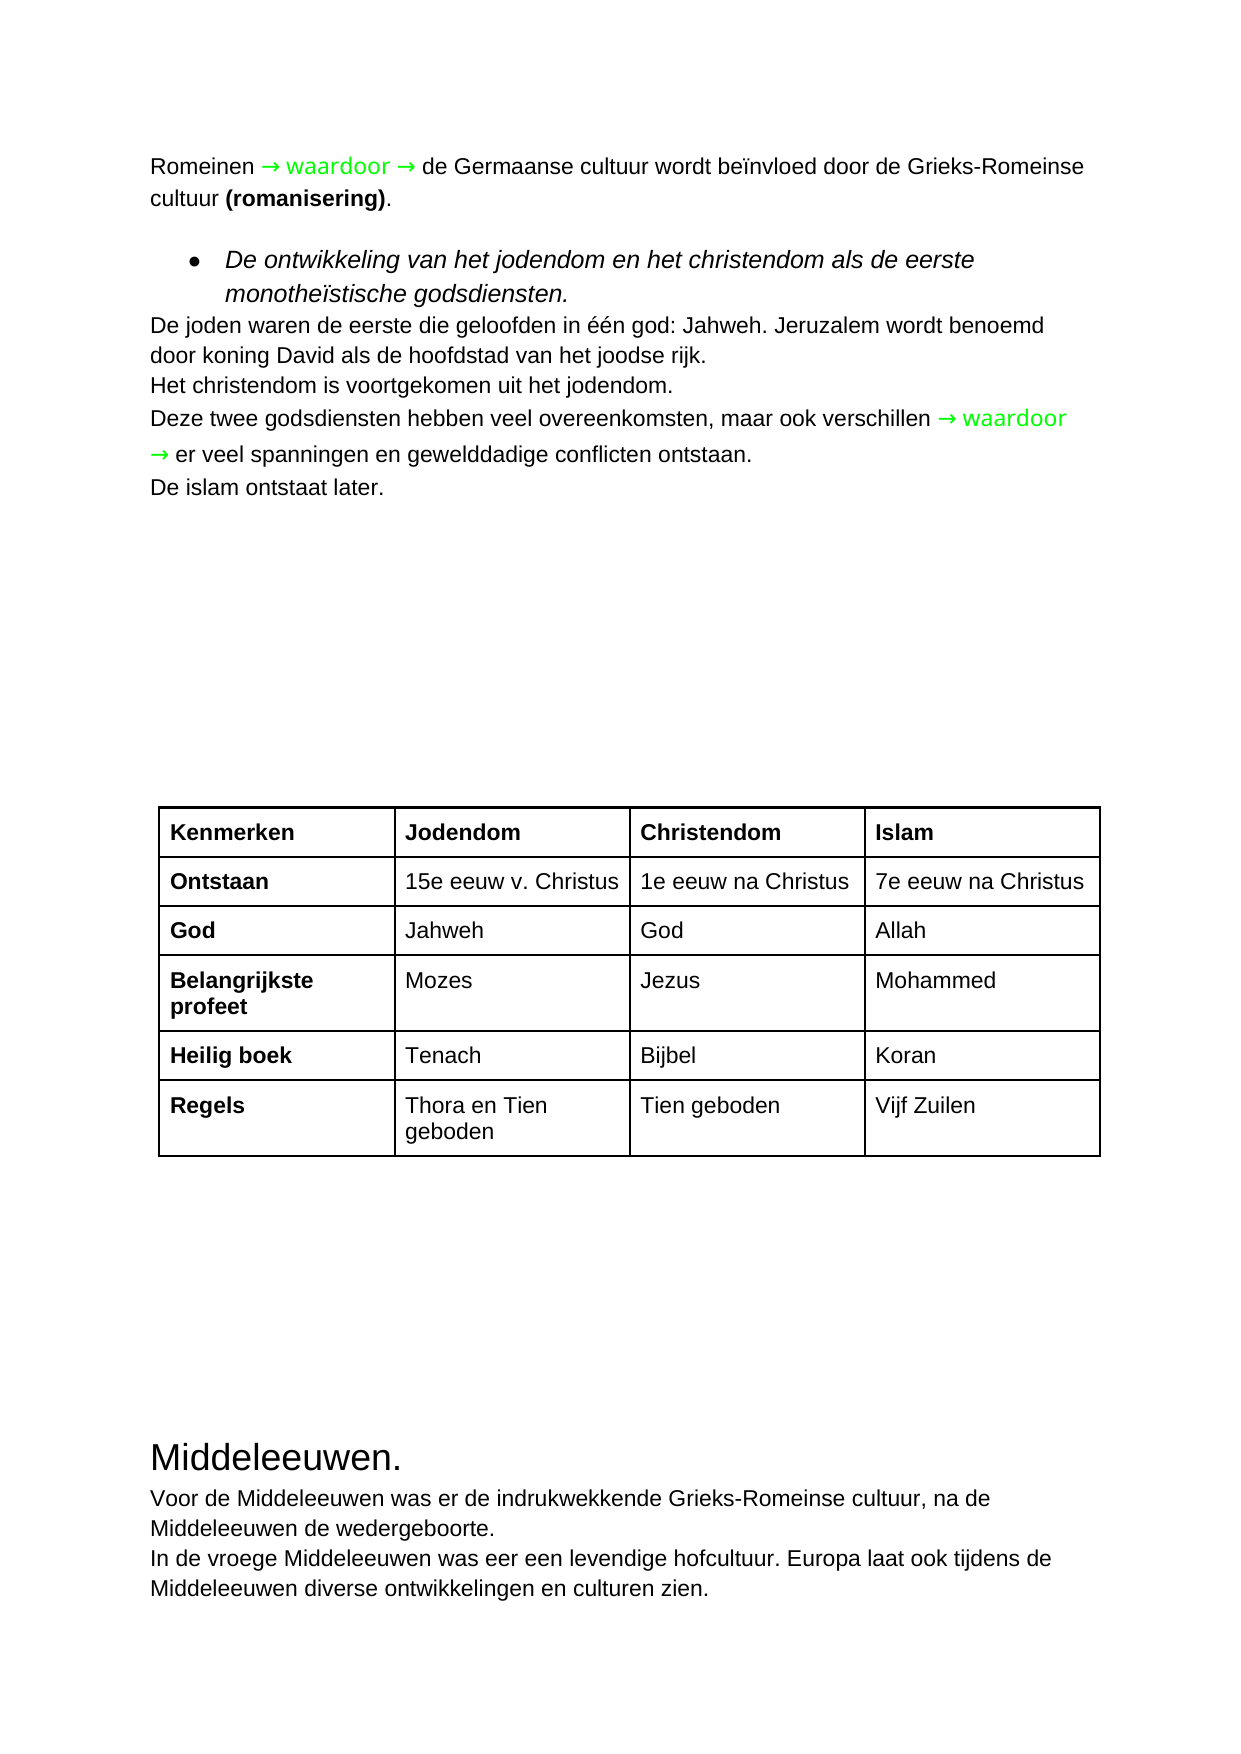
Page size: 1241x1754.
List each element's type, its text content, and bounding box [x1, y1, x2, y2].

table_cell Ontstaan [160, 858, 394, 905]
table_header Islam [866, 809, 1099, 856]
table_cell Heilig boek [160, 1032, 394, 1079]
text In de vroege Middeleeuwen was eer een levendige hofcultuur. Europa laat ook tijdens de Middeleeuwen diverse ontwikkelingen en culturen zien. [150, 1545, 1090, 1601]
table_cell Mozes [396, 956, 629, 1030]
table_cell Thora en Tien geboden [396, 1081, 629, 1155]
text Voor de Middeleeuwen was er de indrukwekkende Grieks-Romeinse cultuur, na de Middeleeuwen de wedergeboorte. [150, 1484, 1090, 1541]
table_cell Koran [866, 1032, 1099, 1079]
table_cell Bijbel [631, 1032, 864, 1079]
text Deze twee godsdiensten hebben veel overeenkomsten, maar ook verschillen → waardoor → er veel spanningen en gewelddadige conflicten ontstaan. [150, 402, 1090, 469]
table_cell God [160, 907, 394, 954]
text Middeleeuwen. [150, 1435, 1090, 1478]
table_cell 15e eeuw v. Christus [396, 858, 629, 905]
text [150, 150, 1090, 211]
table_cell Tien geboden [631, 1081, 864, 1155]
table_cell Allah [866, 907, 1099, 954]
table_cell 7e eeuw na Christus [866, 858, 1099, 905]
table_cell 1e eeuw na Christus [631, 858, 864, 905]
table_header Jodendom [396, 809, 629, 856]
list De ontwikkeling van het jodendom en het christendom als de eerste monotheïstische godsdiensten. [187, 246, 1090, 307]
table_cell Belangrijkste profeet [160, 956, 394, 1030]
table_header Christendom [631, 809, 864, 856]
table_cell Regels [160, 1081, 394, 1155]
text De joden waren de eerste die geloofden in één god: Jahweh. Jeruzalem wordt benoemd door koning David als de hoofdstad van het joodse rijk. [150, 312, 1090, 368]
text Het christendom is voortgekomen uit het jodendom. [150, 372, 1090, 398]
text De islam ontstaat later. [150, 474, 1090, 500]
table_cell Jahweh [396, 907, 629, 954]
table_cell Vijf Zuilen [866, 1081, 1099, 1155]
table_header Kenmerken [160, 809, 394, 856]
table_cell Jezus [631, 956, 864, 1030]
table_cell Mohammed [866, 956, 1099, 1030]
table_cell God [631, 907, 864, 954]
table_cell Tenach [396, 1032, 629, 1079]
